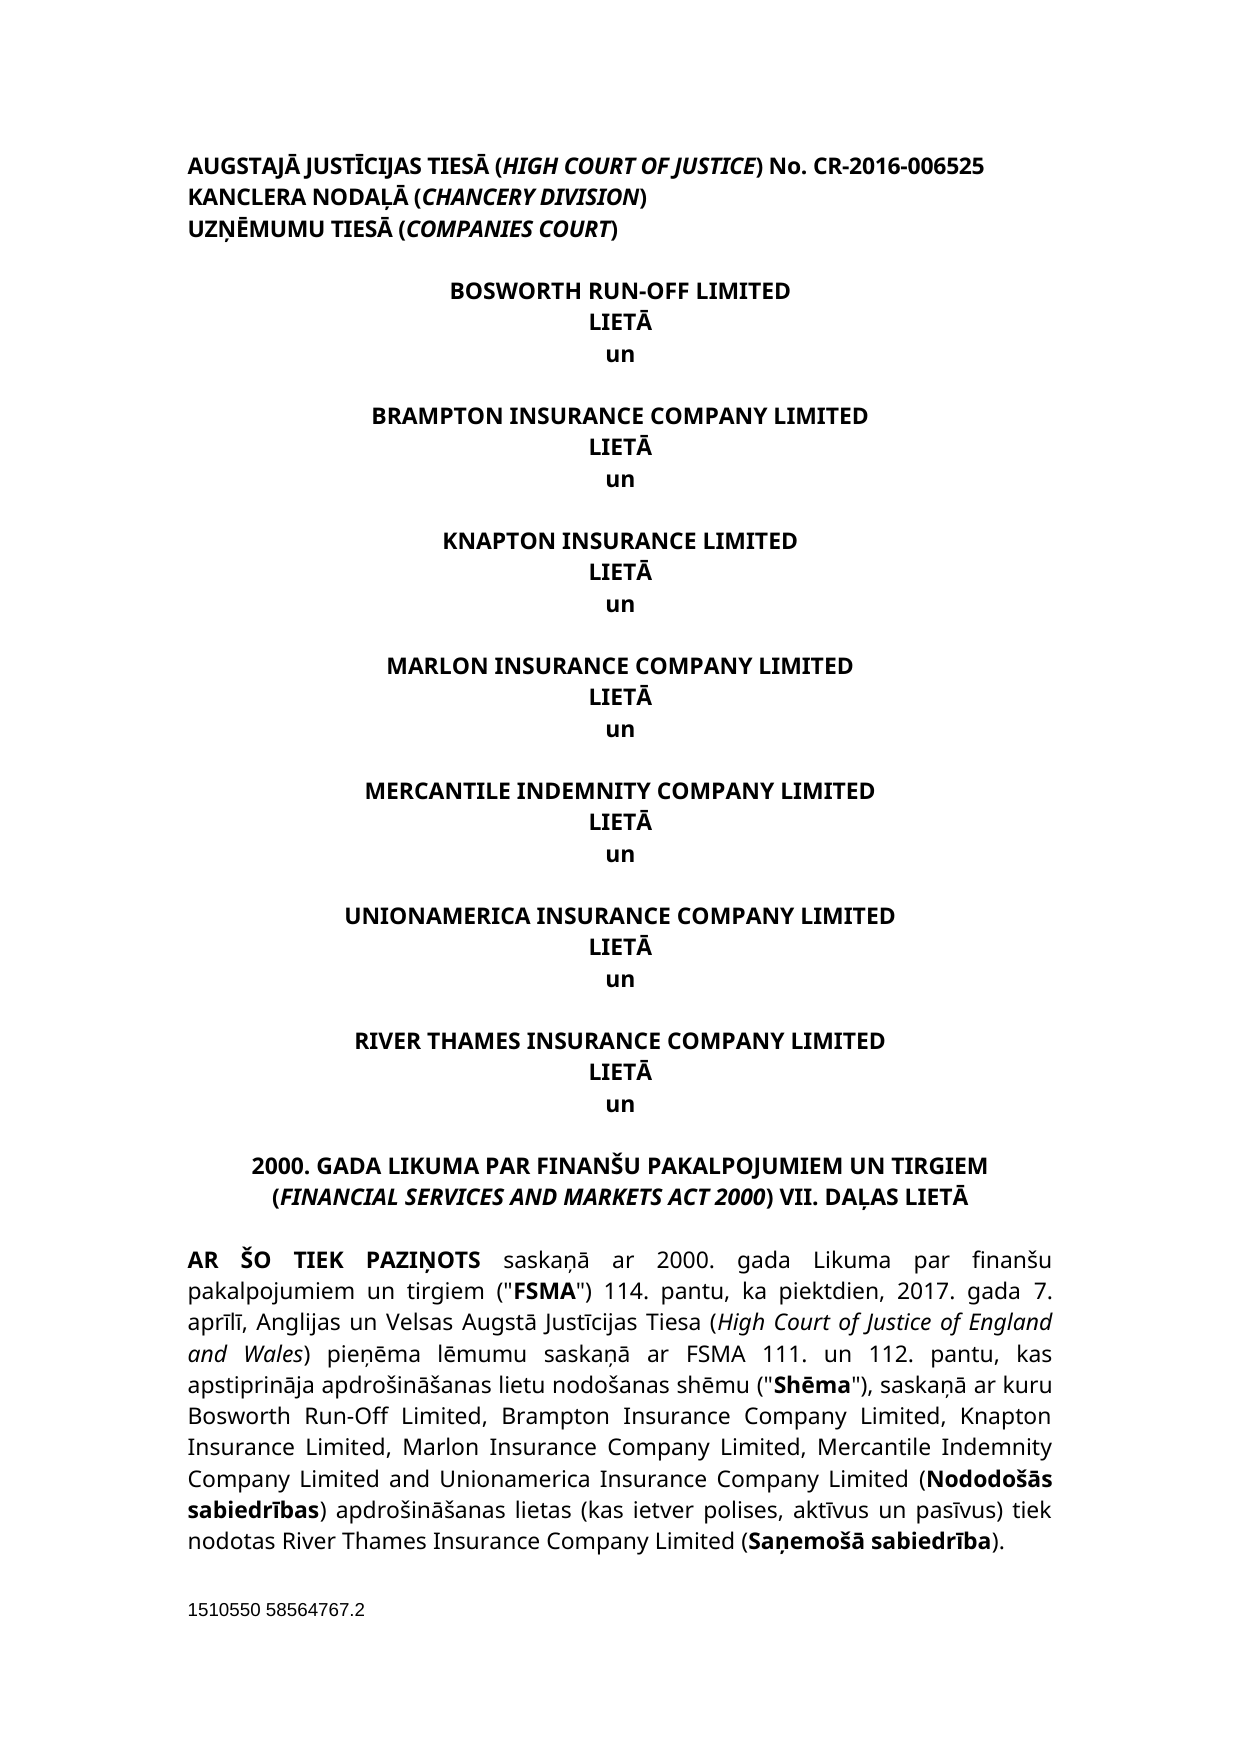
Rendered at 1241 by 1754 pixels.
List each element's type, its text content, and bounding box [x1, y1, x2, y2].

text MARLON INSURANCE COMPANY LIMITED [187, 650, 1053, 681]
text LIETĀ [187, 556, 1053, 587]
text BRAMPTON INSURANCE COMPANY LIMITED [187, 400, 1053, 431]
text un [187, 1087, 1053, 1119]
text UNIONAMERICA INSURANCE COMPANY LIMITED [187, 900, 1053, 931]
text RIVER THAMES INSURANCE COMPANY LIMITED [187, 1025, 1053, 1056]
text LIETĀ [187, 1056, 1053, 1087]
text KANCLERA NODAĻĀ (CHANCERY DIVISION) [187, 181, 1053, 212]
subtitle AR ŠO TIEK PAZIŅOTS saskaņā ar 2000. gada Likuma par finanšu pakalpojumiem un tirgiem ("FSMA") 114. pantu, ka piektdien, 2017. gada 7. aprīlī, Anglijas un Velsas Augstā Justīcijas Tiesa (High Court of Justice of England and Wales) pieņēma lēmumu saskaņā ar FSMA 111. un 112. pantu, kas apstiprināja apdrošināšanas lietu nodošanas shēmu ("Shēma"), saskaņā ar kuru Bosworth Run-Off Limited, Brampton Insurance Company Limited, Knapton Insurance Limited, Marlon Insurance Company Limited, Mercantile Indemnity Company Limited and Unionamerica Insurance Company Limited (Nododošās sabiedrības) apdrošināšanas lietas (kas ietver polises, aktīvus un pasīvus) tiek nodotas River Thames Insurance Company Limited (Saņemošā sabiedrība). [187, 1244, 1053, 1556]
text BOSWORTH RUN-OFF LIMITED [187, 275, 1053, 306]
text un [187, 962, 1053, 994]
text un [187, 337, 1053, 369]
text AUGSTAJĀ JUSTĪCIJAS TIESĀ (HIGH COURT OF JUSTICE) No. CR-2016-006525 [187, 150, 1088, 181]
text 2000. GADA LIKUMA PAR FINANŠU PAKALPOJUMIEM UN TIRGIEM (FINANCIAL SERVICES AND MARKETS ACT 2000) VII. DAĻAS LIETĀ [187, 1150, 1053, 1212]
text LIETĀ [187, 806, 1053, 837]
text un [187, 837, 1053, 869]
text MERCANTILE INDEMNITY COMPANY LIMITED [187, 775, 1053, 806]
text un [187, 462, 1053, 494]
text un [187, 587, 1053, 619]
text un [187, 712, 1053, 744]
text LIETĀ [187, 681, 1053, 712]
text KNAPTON INSURANCE LIMITED [187, 525, 1053, 556]
text LIETĀ [187, 431, 1053, 462]
text UZŅĒMUMU TIESĀ (COMPANIES COURT) [187, 212, 1053, 244]
text LIETĀ [187, 306, 1053, 337]
text LIETĀ [187, 931, 1053, 962]
